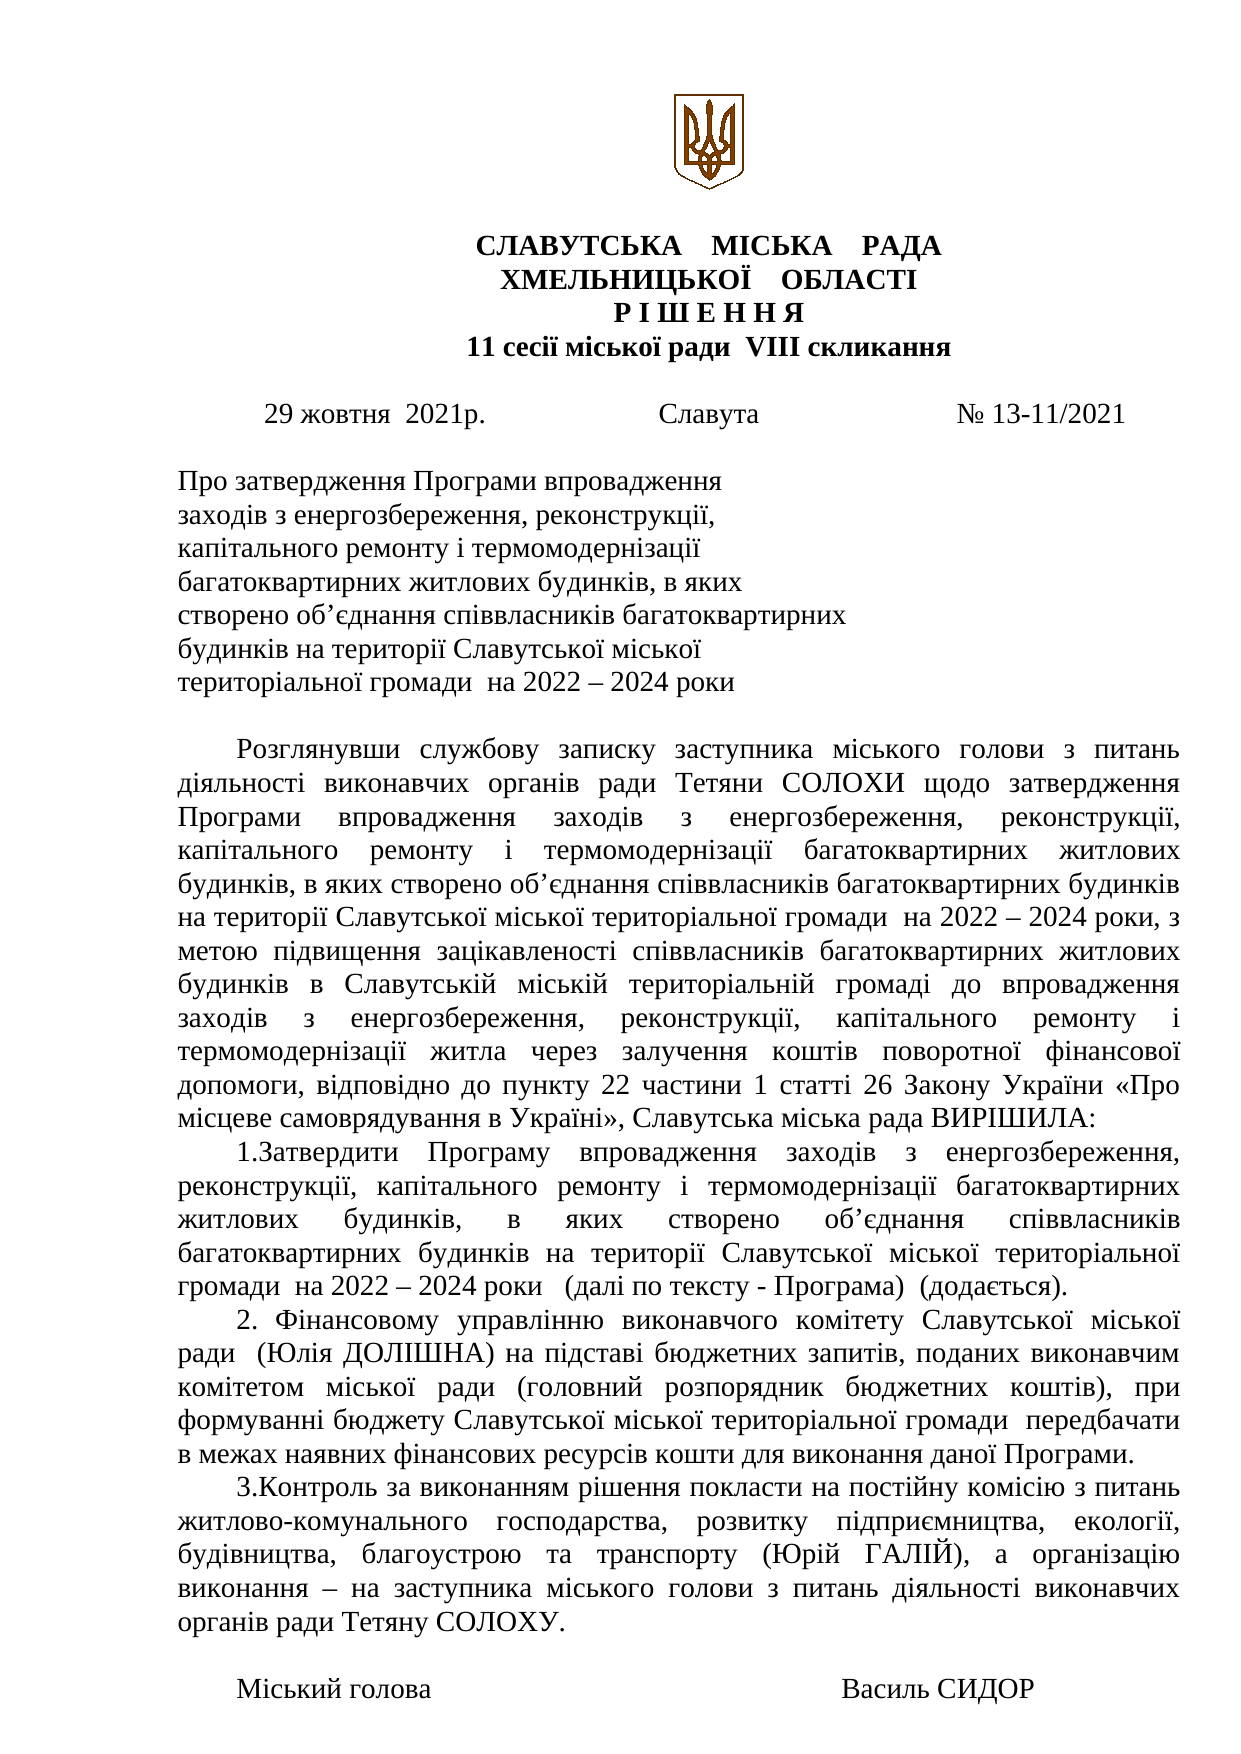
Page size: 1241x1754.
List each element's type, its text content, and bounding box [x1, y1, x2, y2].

text Розглянувши службову записку заступника міського голови з питань діяльності виконавчих органів ради Тетяни СОЛОХИ щодо затвердження Програми впровадження заходів з енергозбереження, реконструкції, капітального ремонту і термомодернізації багатоквартирних житлових будинків, в яких створено об’єднання співвласників багатоквартирних будинків на території Славутської міської територіальної громади на 2022 – 2024 роки, з метою підвищення зацікавленості співвласників багатоквартирних житлових будинків в Славутській міській територіальній громаді до впровадження заходів з енергозбереження, реконструкції, капітального ремонту і термомодернізації житла через залучення коштів поворотної фінансової допомоги, відповідно до пункту 22 частини 1 статті 26 Закону України «Про місцеве самоврядування в Україні», Славутська міська рада ВИРІШИЛА: [177, 732, 1181, 1134]
text СЛАВУТСЬКА МІСЬКА РАДА [177, 228, 1181, 262]
text заходів з енергозбереження, реконструкції, [177, 497, 1181, 530]
text будинків на території Славутської міської [177, 631, 1181, 664]
text Міський голова Василь СИДОР [236, 1637, 1181, 1704]
text ХМЕЛЬНИЦЬКОЇ ОБЛАСТІ [177, 262, 1181, 296]
text багатоквартирних житлових будинків, в яких [177, 564, 1181, 597]
text 2. Фінансовому управлінню виконавчого комітету Славутської міської ради (Юлія ДОЛІШНА) на підставі бюджетних запитів, поданих виконавчим комітетом міської ради (головний розпорядник бюджетних коштів), при формуванні бюджету Славутської міської територіальної громади передбачати в межах наявних фінансових ресурсів кошти для виконання даної Програми. [177, 1302, 1181, 1469]
picture [667, 88, 750, 195]
table_header Славута [513, 396, 845, 463]
text капітального ремонту і термомодернізації [177, 530, 1181, 564]
text територіальної громади на 2022 – 2024 роки [177, 664, 1181, 698]
table_header № 13-11/2021 [845, 396, 1178, 463]
text 1.Затвердити Програму впровадження заходів з енергозбереження, реконструкції, капітального ремонту і термомодернізації багатоквартирних житлових будинків, в яких створено об’єднання співвласників багатоквартирних будинків на території Славутської міської територіальної громади на 2022 – 2024 роки (далі по тексту - Програма) (додається). [177, 1134, 1181, 1302]
text Р І Ш Е Н Н Я [177, 296, 1181, 329]
text створено об’єднання співвласників багатоквартирних [177, 597, 1181, 631]
table_header 29 жовтня 2021р. [177, 396, 513, 463]
text Про затвердження Програми впровадження [177, 463, 1181, 497]
text 11 сесії міської ради VІІІ скликання [177, 329, 1181, 363]
text 3.Контроль за виконанням рішення покласти на постійну комісію з питань житлово-комунального господарства, розвитку підприємництва, екології, будівництва, благоустрою та транспорту (Юрій ГАЛІЙ), а організацію виконання – на заступника міського голови з питань діяльності виконавчих органів ради Тетяну СОЛОХУ. [177, 1469, 1181, 1637]
